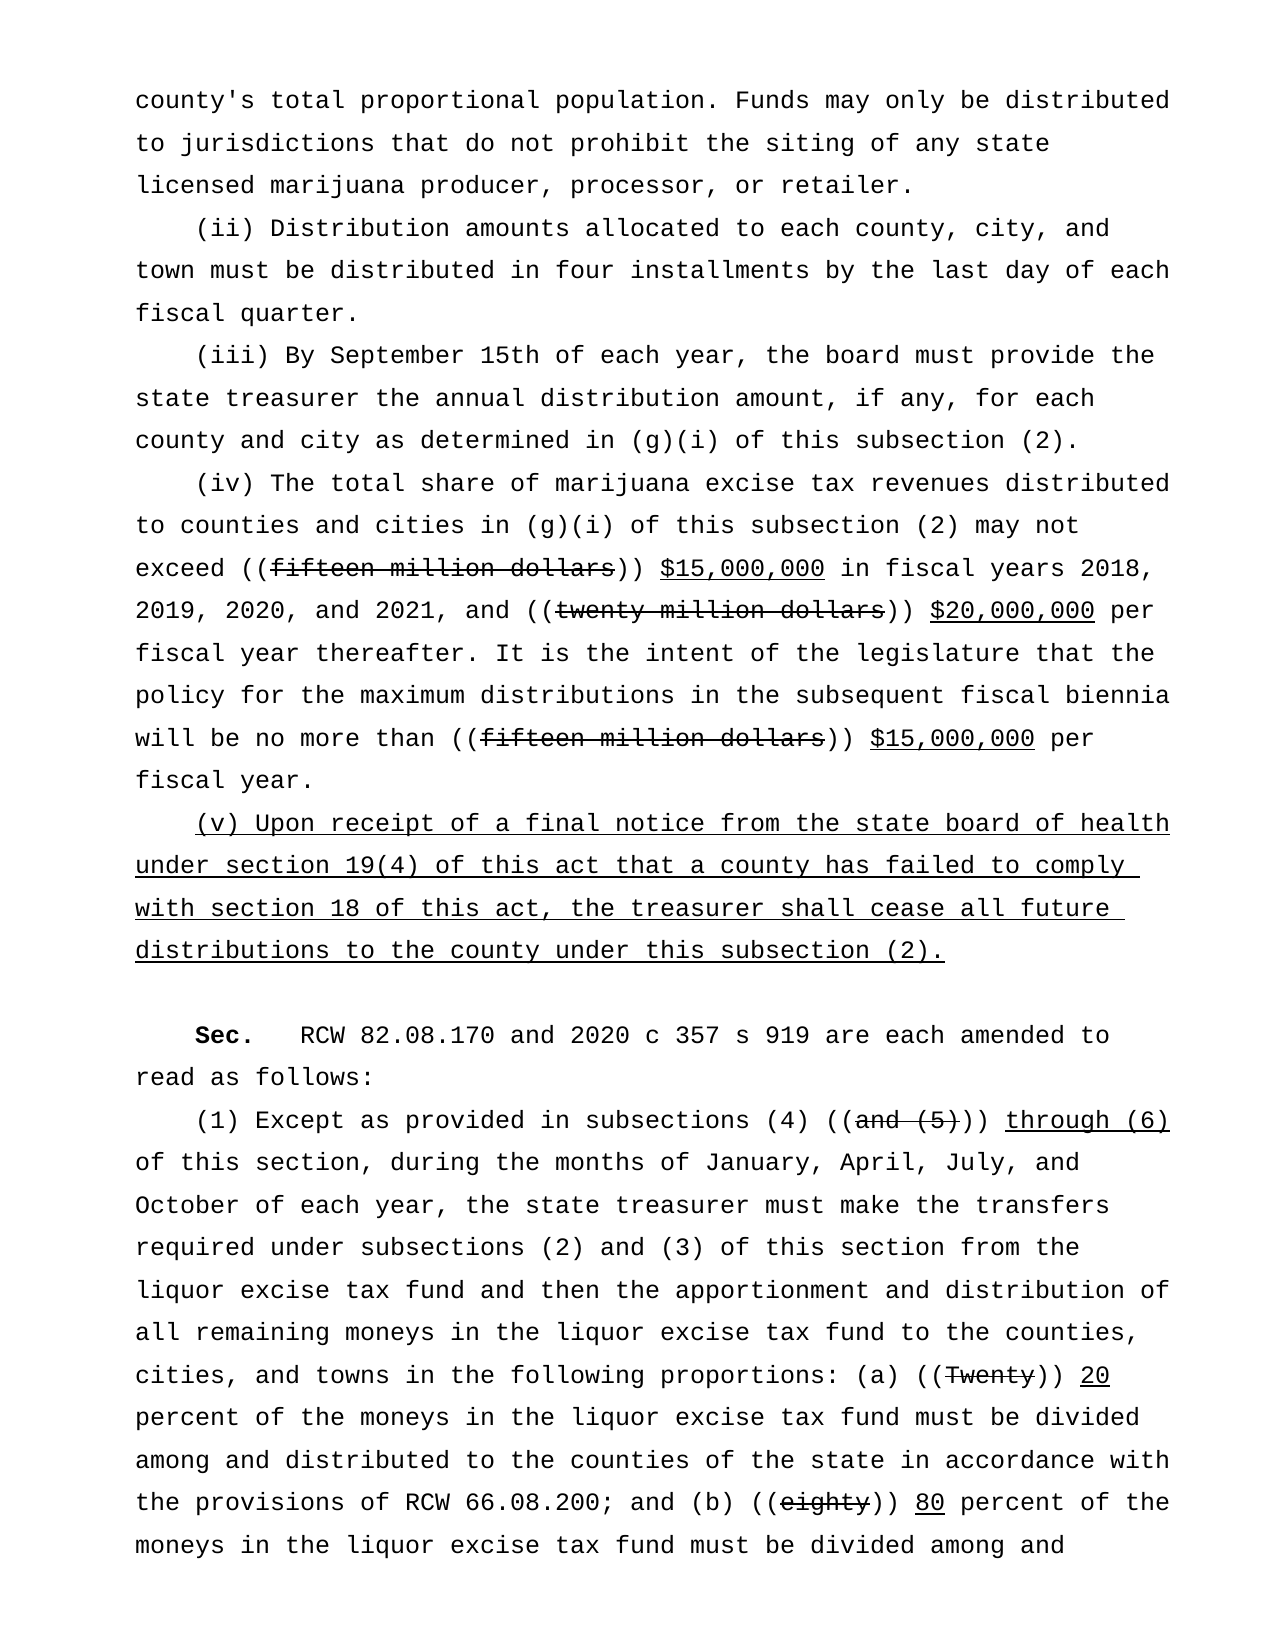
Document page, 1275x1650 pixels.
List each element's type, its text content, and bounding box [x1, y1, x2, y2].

text (ii) Distribution amounts allocated to each county, city, and town must be distributed in four installments by the last day of each fiscal quarter. [135, 202, 1170, 330]
text Sec. RCW 82.08.170 and 2020 c 357 s 919 are each amended to read as follows: [135, 1009, 1170, 1094]
text (iii) By September 15th of each year, the board must provide the state treasurer the annual distribution amount, if any, for each county and city as determined in (g)(i) of this subsection (2). [135, 330, 1170, 457]
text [135, 75, 1170, 202]
text (iv) The total share of marijuana excise tax revenues distributed to counties and cities in (g)(i) of this subsection (2) may not exceed ((fifteen million dollars)) $15,000,000 in fiscal years 2018, 2019, 2020, and 2021, and ((twenty million dollars)) $20,000,000 per fiscal year thereafter. It is the intent of the legislature that the policy for the maximum distributions in the subsequent fiscal biennia will be no more than ((fifteen million dollars)) $15,000,000 per fiscal year. [135, 457, 1170, 797]
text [135, 1094, 1170, 1562]
text (v) Upon receipt of a final notice from the state board of health under section 19(4) of this act that a county has failed to comply with section 18 of this act, the treasurer shall cease all future distributions to the county under this subsection (2). [135, 797, 1170, 967]
